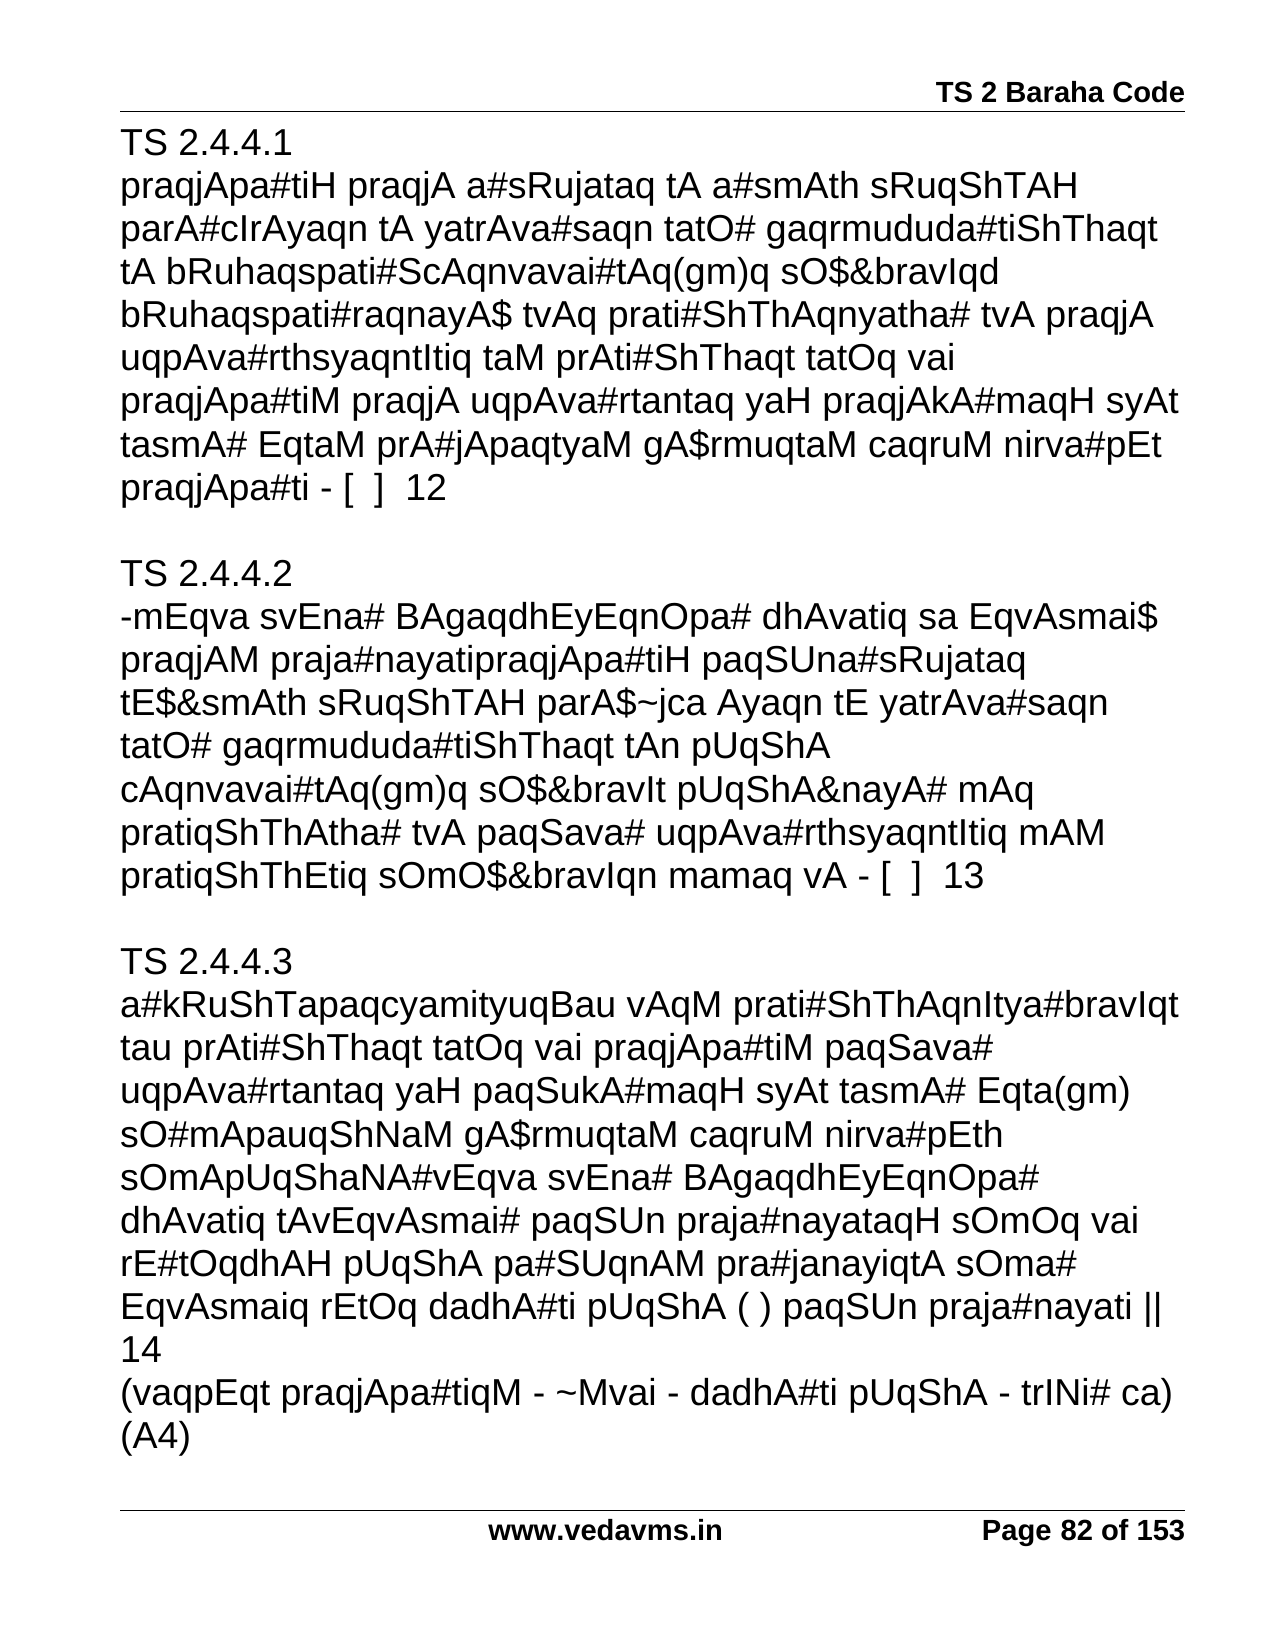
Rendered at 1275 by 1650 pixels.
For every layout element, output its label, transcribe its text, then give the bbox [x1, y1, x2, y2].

text a#kRuShTapaqcyamityuqBau vAqM prati#ShThAqnItya#bravIqt tau prAti#ShThaqt tatOq vai praqjApa#tiM paqSava# uqpAva#rtantaq yaH paqSukA#maqH syAt tasmA# Eqta(gm) sO#mApauqShNaM gA$rmuqtaM caqruM nirva#pEth sOmApUqShaNA#vEqva svEna# BAgaqdhEyEqnOpa# dhAvatiq tAvEqvAsmai# paqSUn praja#nayataqH sOmOq vai rE#tOqdhAH pUqShA pa#SUqnAM pra#janayiqtA sOma# EqvAsmaiq rEtOq dadhA#ti pUqShA ( ) paqSUn praja#nayati || 14 [120, 982, 1185, 1371]
text (vaqpEqt praqjApa#tiqM - ~Mvai - dadhA#ti pUqShA - trINi# ca) (A4) [120, 1371, 1185, 1457]
text -mEqva svEna# BAgaqdhEyEqnOpa# dhAvatiq sa EqvAsmai$ praqjAM praja#nayatipraqjApa#tiH paqSUna#sRujataq tE$&smAth sRuqShTAH parA$~jca Ayaqn tE yatrAva#saqn tatO# gaqrmududa#tiShThaqt tAn pUqShA cAqnvavai#tAq(gm)q sO$&bravIt pUqShA&nayA# mAq pratiqShThAtha# tvA paqSava# uqpAva#rthsyaqntItiq mAM pratiqShThEtiq sOmO$&bravIqn mamaq vA - [ ] 13 [120, 594, 1185, 896]
text TS 2.4.4.2 [120, 551, 1185, 594]
text TS 2.4.4.3 [120, 939, 1185, 982]
text TS 2.4.4.1 [120, 120, 1185, 163]
text praqjApa#tiH praqjA a#sRujataq tA a#smAth sRuqShTAH parA#cIrAyaqn tA yatrAva#saqn tatO# gaqrmududa#tiShThaqt tA bRuhaqspati#ScAqnvavai#tAq(gm)q sO$&bravIqd bRuhaqspati#raqnayA$ tvAq prati#ShThAqnyatha# tvA praqjA uqpAva#rthsyaqntItiq taM prAti#ShThaqt tatOq vai praqjApa#tiM praqjA uqpAva#rtantaq yaH praqjAkA#maqH syAt tasmA# EqtaM prA#jApaqtyaM gA$rmuqtaM caqruM nirva#pEt praqjApa#ti - [ ] 12 [120, 163, 1185, 508]
